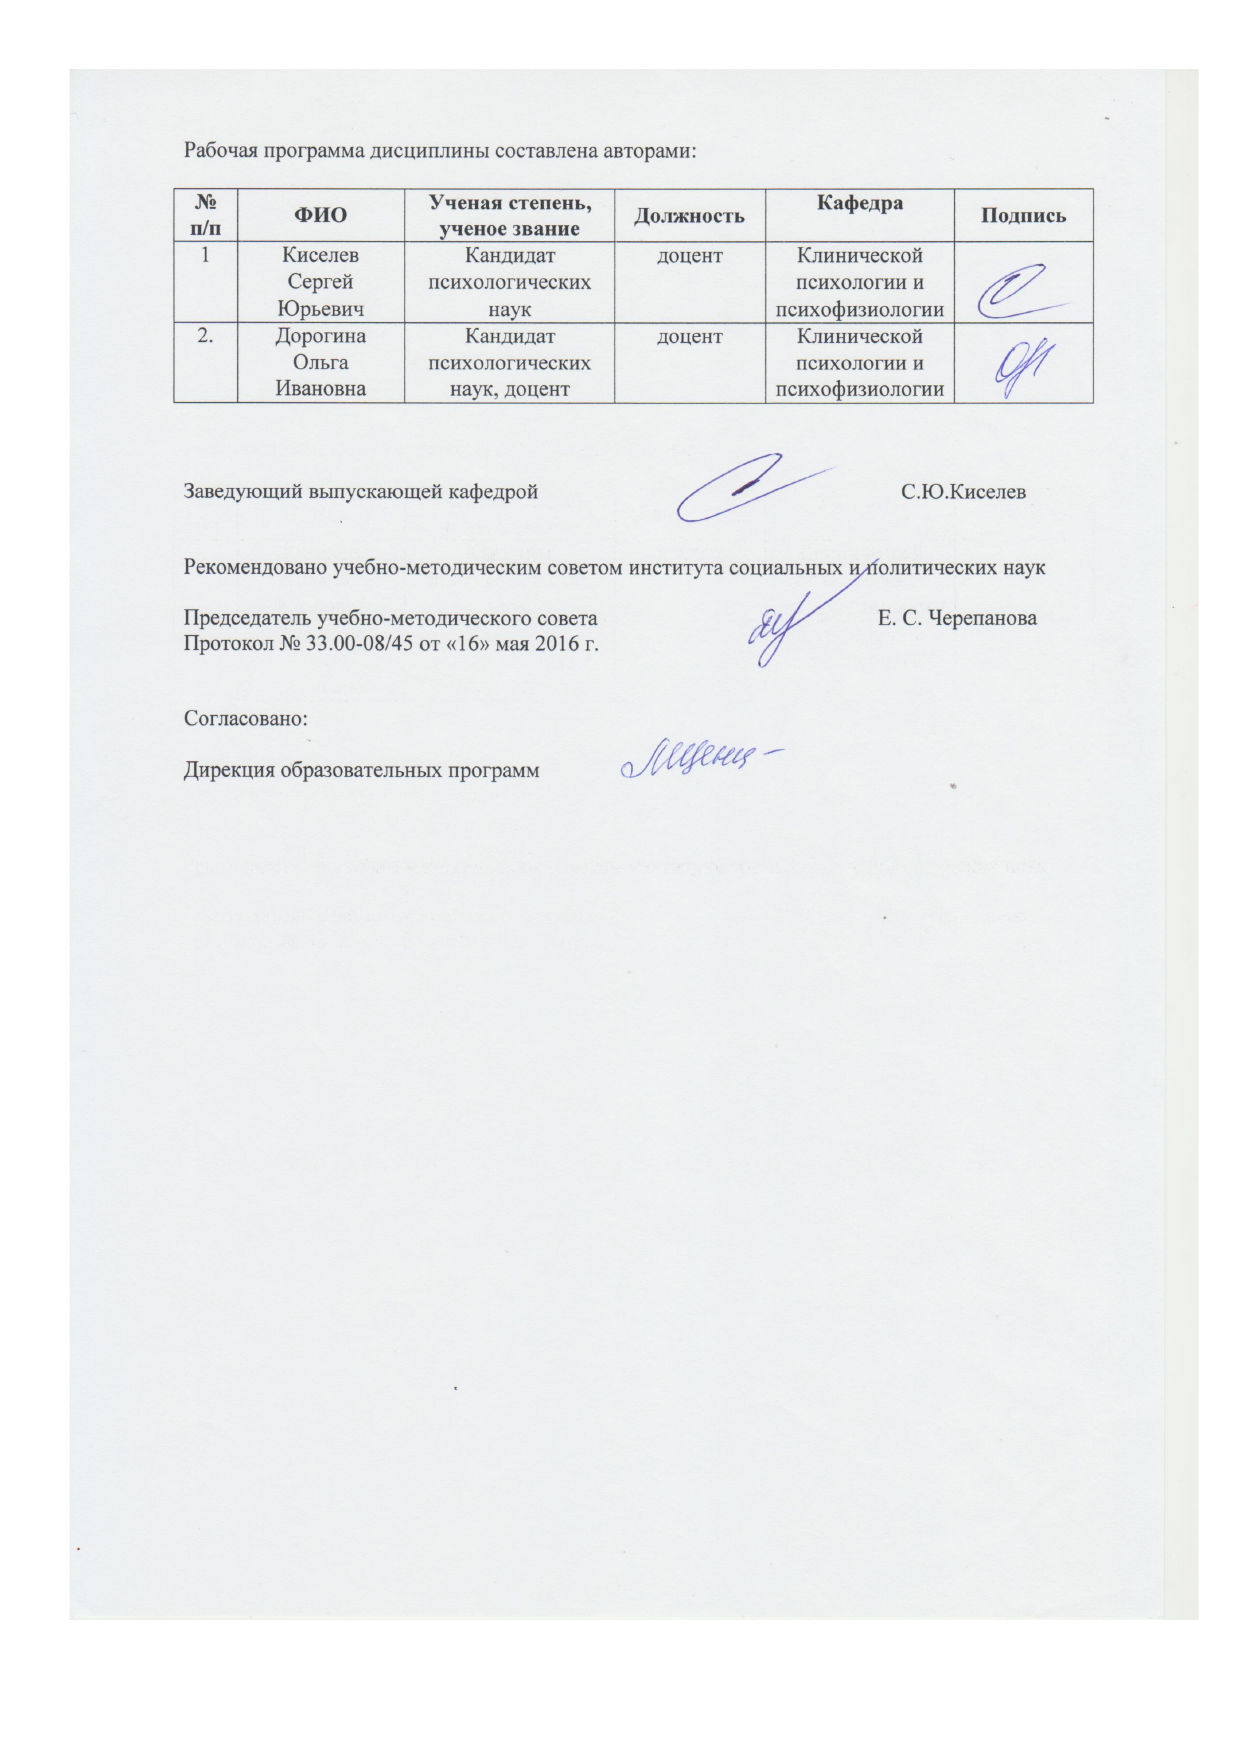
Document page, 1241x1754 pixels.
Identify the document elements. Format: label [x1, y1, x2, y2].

picture [69, 69, 1199, 1620]
